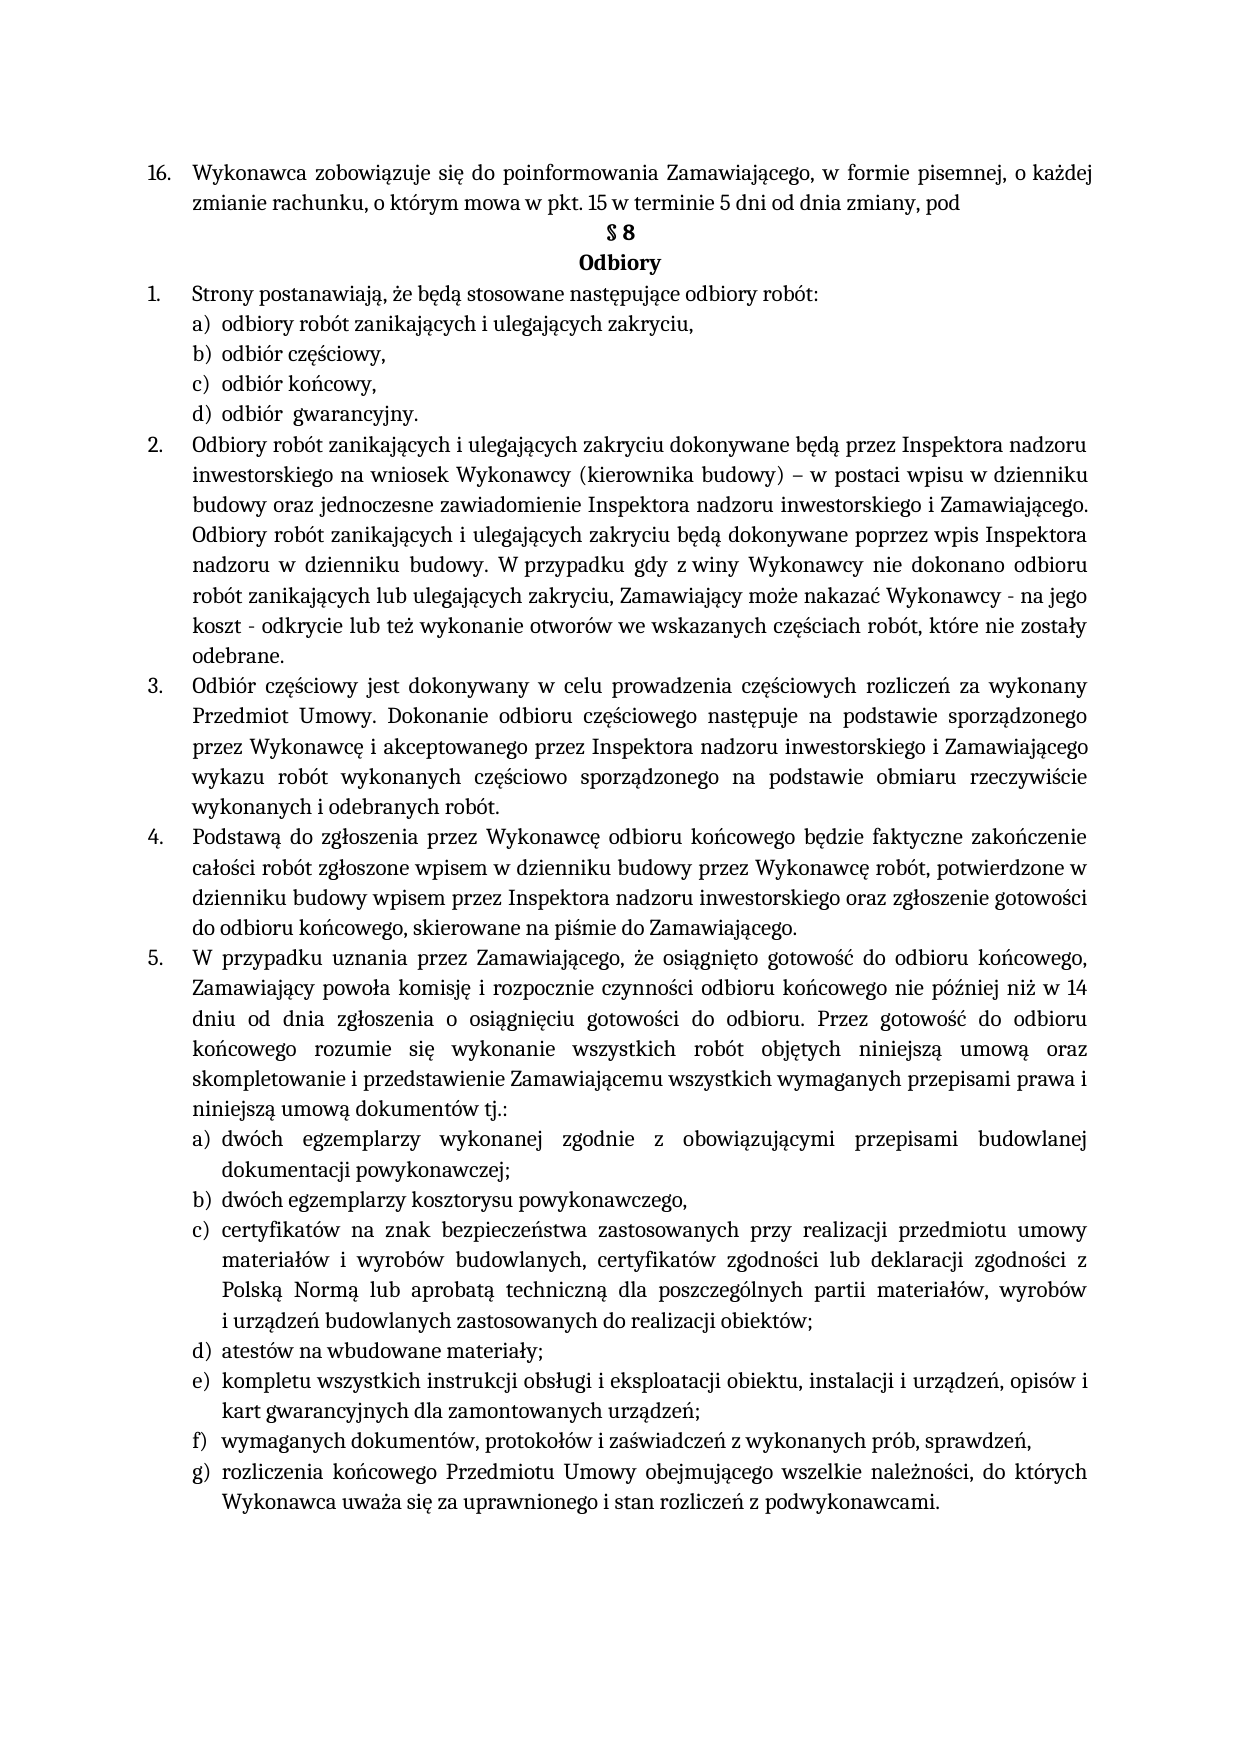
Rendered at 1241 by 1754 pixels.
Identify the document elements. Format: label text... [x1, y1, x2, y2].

list Strony postanawiają, że będą stosowane następujące odbiory robót: [148, 280, 1092, 307]
list dwóch egzemplarzy wykonanej zgodnie z obowiązującymi przepisami budowlanej dokumentacji powykonawczej; [192, 1126, 1088, 1183]
text § 8 [148, 220, 1092, 246]
list Odbiór częściowy jest dokonywany w celu prowadzenia częściowych rozliczeń za wykonany Przedmiot Umowy. Dokonanie odbioru częściowego następuje na podstawie sporządzonego przez Wykonawcę i akceptowanego przez Inspektora nadzoru inwestorskiego i Zamawiającego wykazu robót wykonanych częściowo sporządzonego na podstawie obmiaru rzeczywiście wykonanych i odebranych robót. [148, 673, 1088, 820]
list Wykonawca zobowiązuje się do poinformowania Zamawiającego, w formie pisemnej, o każdej zmianie rachunku, o którym mowa w pkt. 15 w terminie 5 dni od dnia zmiany, pod [148, 159, 1092, 216]
list dwóch egzemplarzy kosztorysu powykonawczego, [192, 1187, 1088, 1213]
list odbiór końcowy, [192, 371, 1092, 397]
list W przypadku uznania przez Zamawiającego, że osiągnięto gotowość do odbioru końcowego, Zamawiający powoła komisję i rozpocznie czynności odbioru końcowego nie później niż w 14 dniu od dnia zgłoszenia o osiągnięciu gotowości do odbioru. Przez gotowość do odbioru końcowego rozumie się wykonanie wszystkich robót objętych niniejszą umową oraz skompletowanie i przedstawienie Zamawiającemu wszystkich wymaganych przepisami prawa i niniejszą umową dokumentów tj.: [148, 945, 1088, 1122]
list kompletu wszystkich instrukcji obsługi i eksploatacji obiektu, instalacji i urządzeń, opisów i kart gwarancyjnych dla zamontowanych urządzeń; [192, 1368, 1088, 1424]
list Podstawą do zgłoszenia przez Wykonawcę odbioru końcowego będzie faktyczne zakończenie całości robót zgłoszone wpisem w dzienniku budowy przez Wykonawcę robót, potwierdzone w dzienniku budowy wpisem przez Inspektora nadzoru inwestorskiego oraz zgłoszenie gotowości do odbioru końcowego, skierowane na piśmie do Zamawiającego. [148, 824, 1088, 941]
list odbiory robót zanikających i ulegających zakryciu, [192, 311, 1092, 337]
text Odbiory [148, 250, 1092, 276]
list wymaganych dokumentów, protokołów i zaświadczeń z wykonanych prób, sprawdzeń, [192, 1428, 1088, 1454]
list atestów na wbudowane materiały; [192, 1338, 1092, 1364]
list odbiór częściowy, [192, 341, 1092, 367]
list odbiór gwarancyjny. [192, 401, 1092, 427]
list rozliczenia końcowego Przedmiotu Umowy obejmującego wszelkie należności, do których Wykonawca uważa się za uprawnionego i stan rozliczeń z podwykonawcami. [192, 1458, 1088, 1515]
list certyfikatów na znak bezpieczeństwa zastosowanych przy realizacji przedmiotu umowy materiałów i wyrobów budowlanych, certyfikatów zgodności lub deklaracji zgodności z Polską Normą lub aprobatą techniczną dla poszczególnych partii materiałów, wyrobów i urządzeń budowlanych zastosowanych do realizacji obiektów; [192, 1217, 1088, 1334]
list Odbiory robót zanikających i ulegających zakryciu dokonywane będą przez Inspektora nadzoru inwestorskiego na wniosek Wykonawcy (kierownika budowy) – w postaci wpisu w dzienniku budowy oraz jednoczesne zawiadomienie Inspektora nadzoru inwestorskiego i Zamawiającego. Odbiory robót zanikających i ulegających zakryciu będą dokonywane poprzez wpis Inspektora nadzoru w dzienniku budowy. W przypadku gdy z winy Wykonawcy nie dokonano odbioru robót zanikających lub ulegających zakryciu, Zamawiający może nakazać Wykonawcy - na jego koszt - odkrycie lub też wykonanie otworów we wskazanych częściach robót, które nie zostały odebrane. [148, 431, 1088, 669]
